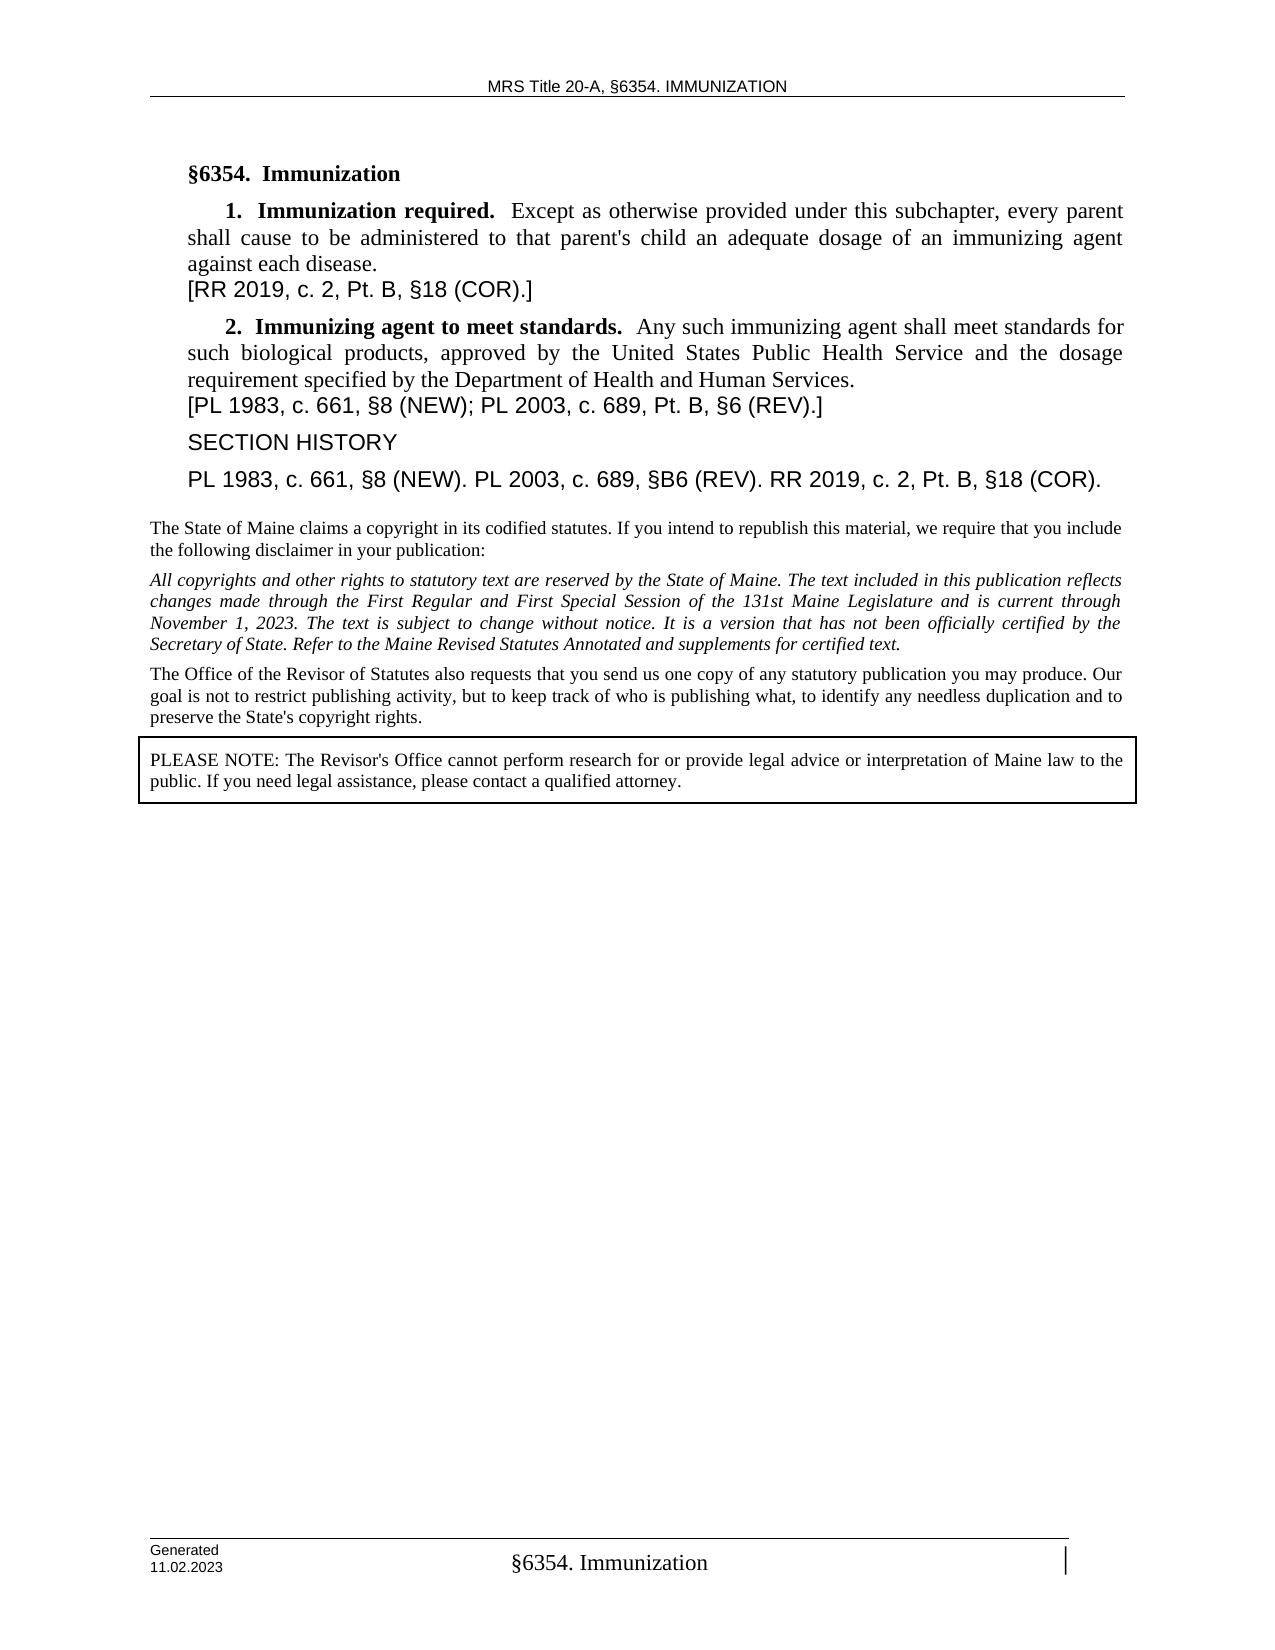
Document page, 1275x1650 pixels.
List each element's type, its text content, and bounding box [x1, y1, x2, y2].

text [PL 1983, c. 661, §8 (NEW); PL 2003, c. 689, Pt. B, §6 (REV).] [187, 392, 1125, 418]
text The State of Maine claims a copyright in its codified statutes. If you intend to republish this material, we require that you include the following disclaimer in your publication: [150, 517, 1125, 560]
text PL 1983, c. 661, §8 (NEW). PL 2003, c. 689, §B6 (REV). RR 2019, c. 2, Pt. B, §18 (COR). [187, 466, 1125, 492]
text [RR 2019, c. 2, Pt. B, §18 (COR).] [187, 276, 1125, 303]
text §6354. Immunization [187, 160, 1125, 187]
text 1. Immunization required. Except as otherwise provided under this subchapter, every parent shall cause to be administered to that parent's child an adequate dosage of an immunizing agent against each disease. [187, 197, 1125, 276]
text 2. Immunizing agent to meet standards. Any such immunizing agent shall meet standards for such biological products, approved by the United States Public Health Service and the dosage requirement specified by the Department of Health and Human Services. [187, 313, 1125, 392]
text PLEASE NOTE: The Revisor's Office cannot perform research for or provide legal advice or interpretation of Maine law to the public. If you need legal assistance, please contact a qualified attorney. [140, 738, 1135, 802]
text SECTION HISTORY [187, 429, 1125, 455]
text The Office of the Revisor of Statutes also requests that you send us one copy of any statutory publication you may produce. Our goal is not to restrict publishing activity, but to keep track of who is publishing what, to identify any needless duplication and to preserve the State's copyright rights. [150, 663, 1125, 728]
text All copyrights and other rights to statutory text are reserved by the State of Maine. The text included in this publication reflects changes made through the First Regular and First Special Session of the 131st Maine Legislature and is current through November 1, 2023 . The text is subject to change without notice. It is a version that has not been officially certified by the Secretary of State. Refer to the Maine Revised Statutes Annotated and supplements for certified text. [150, 568, 1125, 655]
